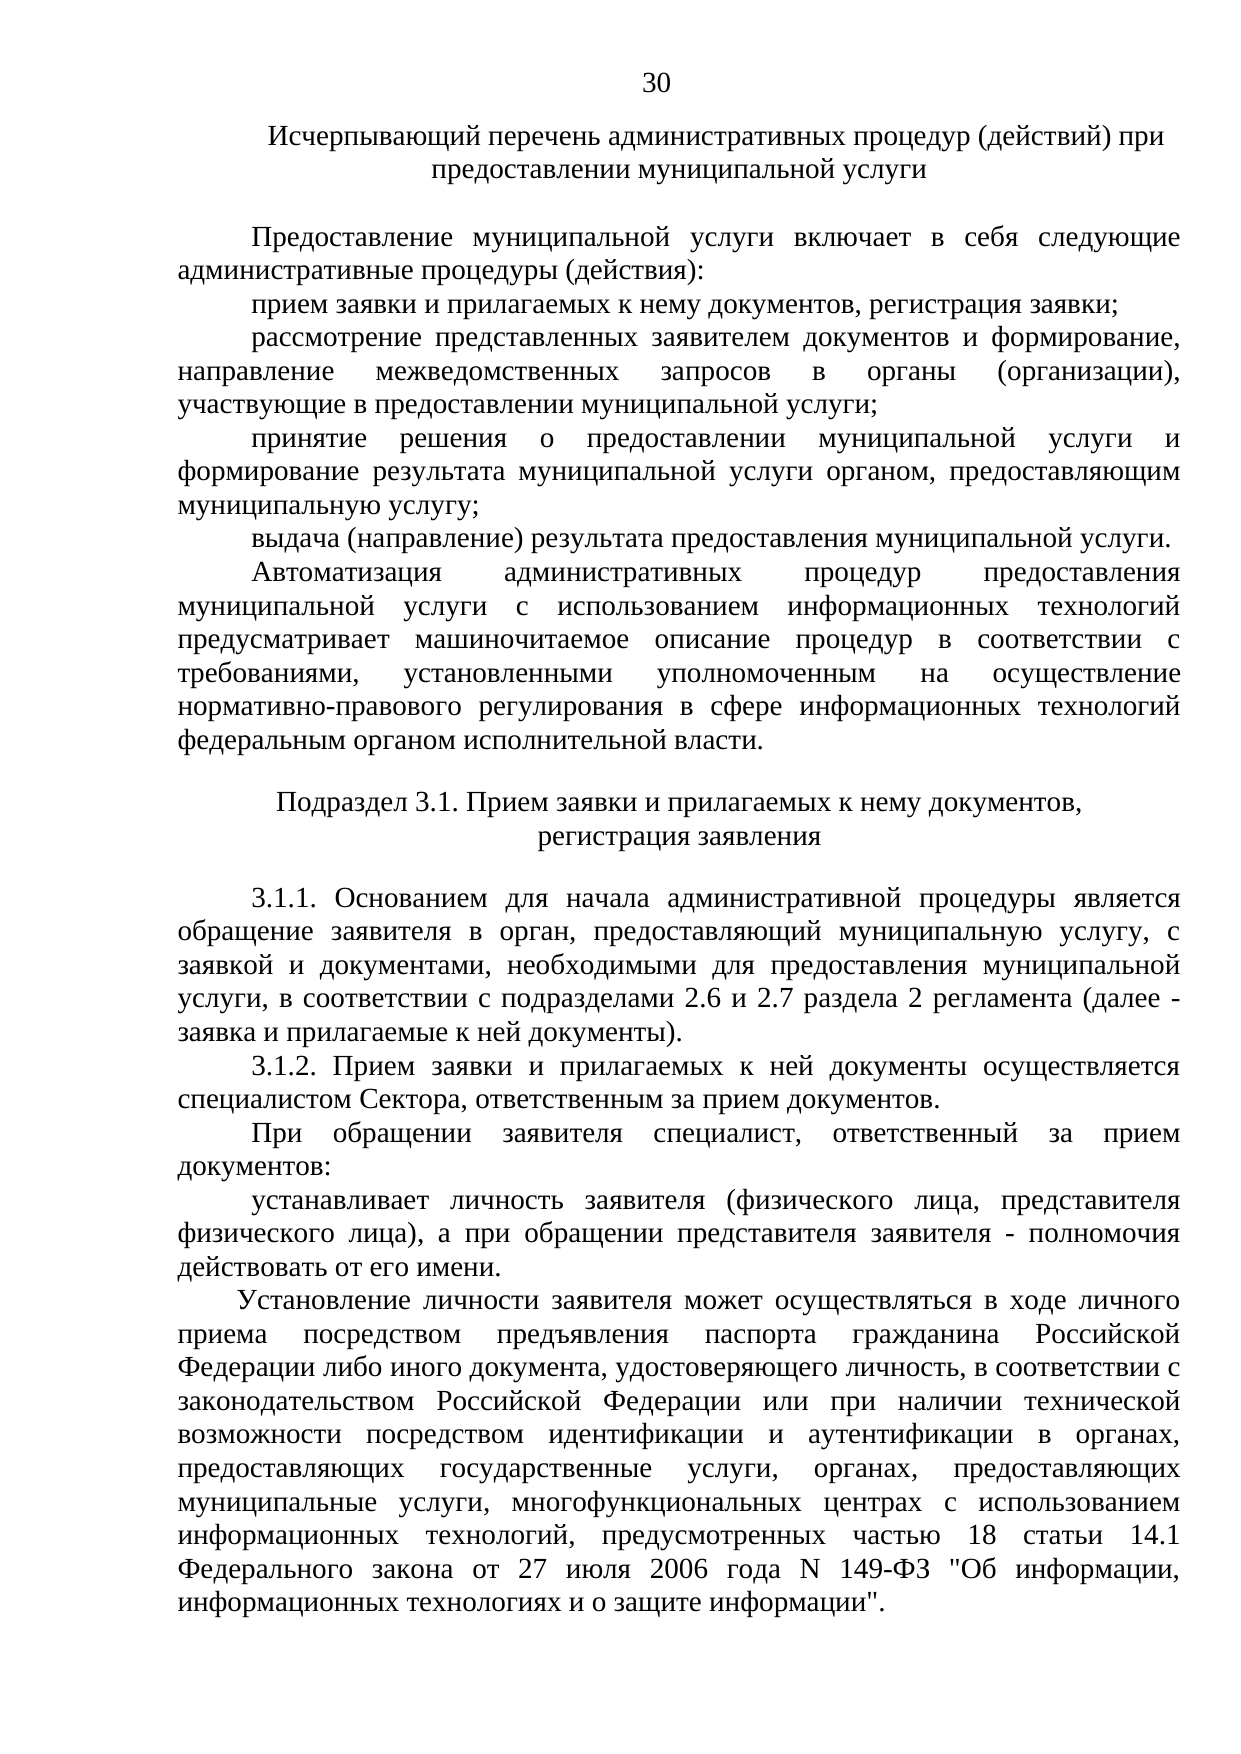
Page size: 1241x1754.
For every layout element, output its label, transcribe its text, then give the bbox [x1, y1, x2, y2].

text Подраздел 3.1. Прием заявки и прилагаемых к нему документов, [177, 784, 1181, 818]
text Предоставление муниципальной услуги включает в себя следующие административные процедуры (действия): [177, 219, 1181, 286]
text 3.1.2. Прием заявки и прилагаемых к ней документы осуществляется специалистом Сектора, ответственным за прием документов. [177, 1048, 1181, 1115]
text Установление личности заявителя может осуществляться в ходе личного приема посредством предъявления паспорта гражданина Российской Федерации либо иного документа, удостоверяющего личность, в соответствии с законодательством Российской Федерации или при наличии технической возможности посредством идентификации и аутентификации в органах, предоставляющих государственные услуги, органах, предоставляющих муниципальные услуги, многофункциональных центрах с использованием информационных технологий, предусмотренных частью 18 статьи 14.1 Федерального закона от 27 июля 2006 года N 149-ФЗ "Об информации, информационных технологиях и о защите информации". [177, 1282, 1181, 1618]
text выдача (направление) результата предоставления муниципальной услуги. [177, 521, 1181, 554]
text Автоматизация административных процедур предоставления муниципальной услуги с использованием информационных технологий предусматривает машиночитаемое описание процедур в соответствии с требованиями, установленными уполномоченным на осуществление нормативно-правового регулирования в сфере информационных технологий федеральным органом исполнительной власти. [177, 554, 1181, 755]
text прием заявки и прилагаемых к нему документов, регистрация заявки; [177, 286, 1181, 319]
text При обращении заявителя специалист, ответственный за прием документов: [177, 1115, 1181, 1182]
text рассмотрение представленных заявителем документов и формирование, направление межведомственных запросов в органы (организации), участвующие в предоставлении муниципальной услуги; [177, 319, 1181, 420]
text 3.1.1. Основанием для начала административной процедуры является обращение заявителя в орган, предоставляющий муниципальную услугу, с заявкой и документами, необходимыми для предоставления муниципальной услуги, в соответствии с подразделами 2.6 и 2.7 раздела 2 регламента (далее - заявка и прилагаемые к ней документы). [177, 880, 1181, 1048]
text принятие решения о предоставлении муниципальной услуги и формирование результата муниципальной услуги органом, предоставляющим муниципальную услугу; [177, 420, 1181, 521]
text Исчерпывающий перечень административных процедур (действий) при предоставлении муниципальной услуги [177, 118, 1181, 185]
text регистрация заявления [177, 818, 1181, 851]
text устанавливает личность заявителя (физического лица, представителя физического лица), а при обращении представителя заявителя - полномочия действовать от его имени. [177, 1182, 1181, 1282]
